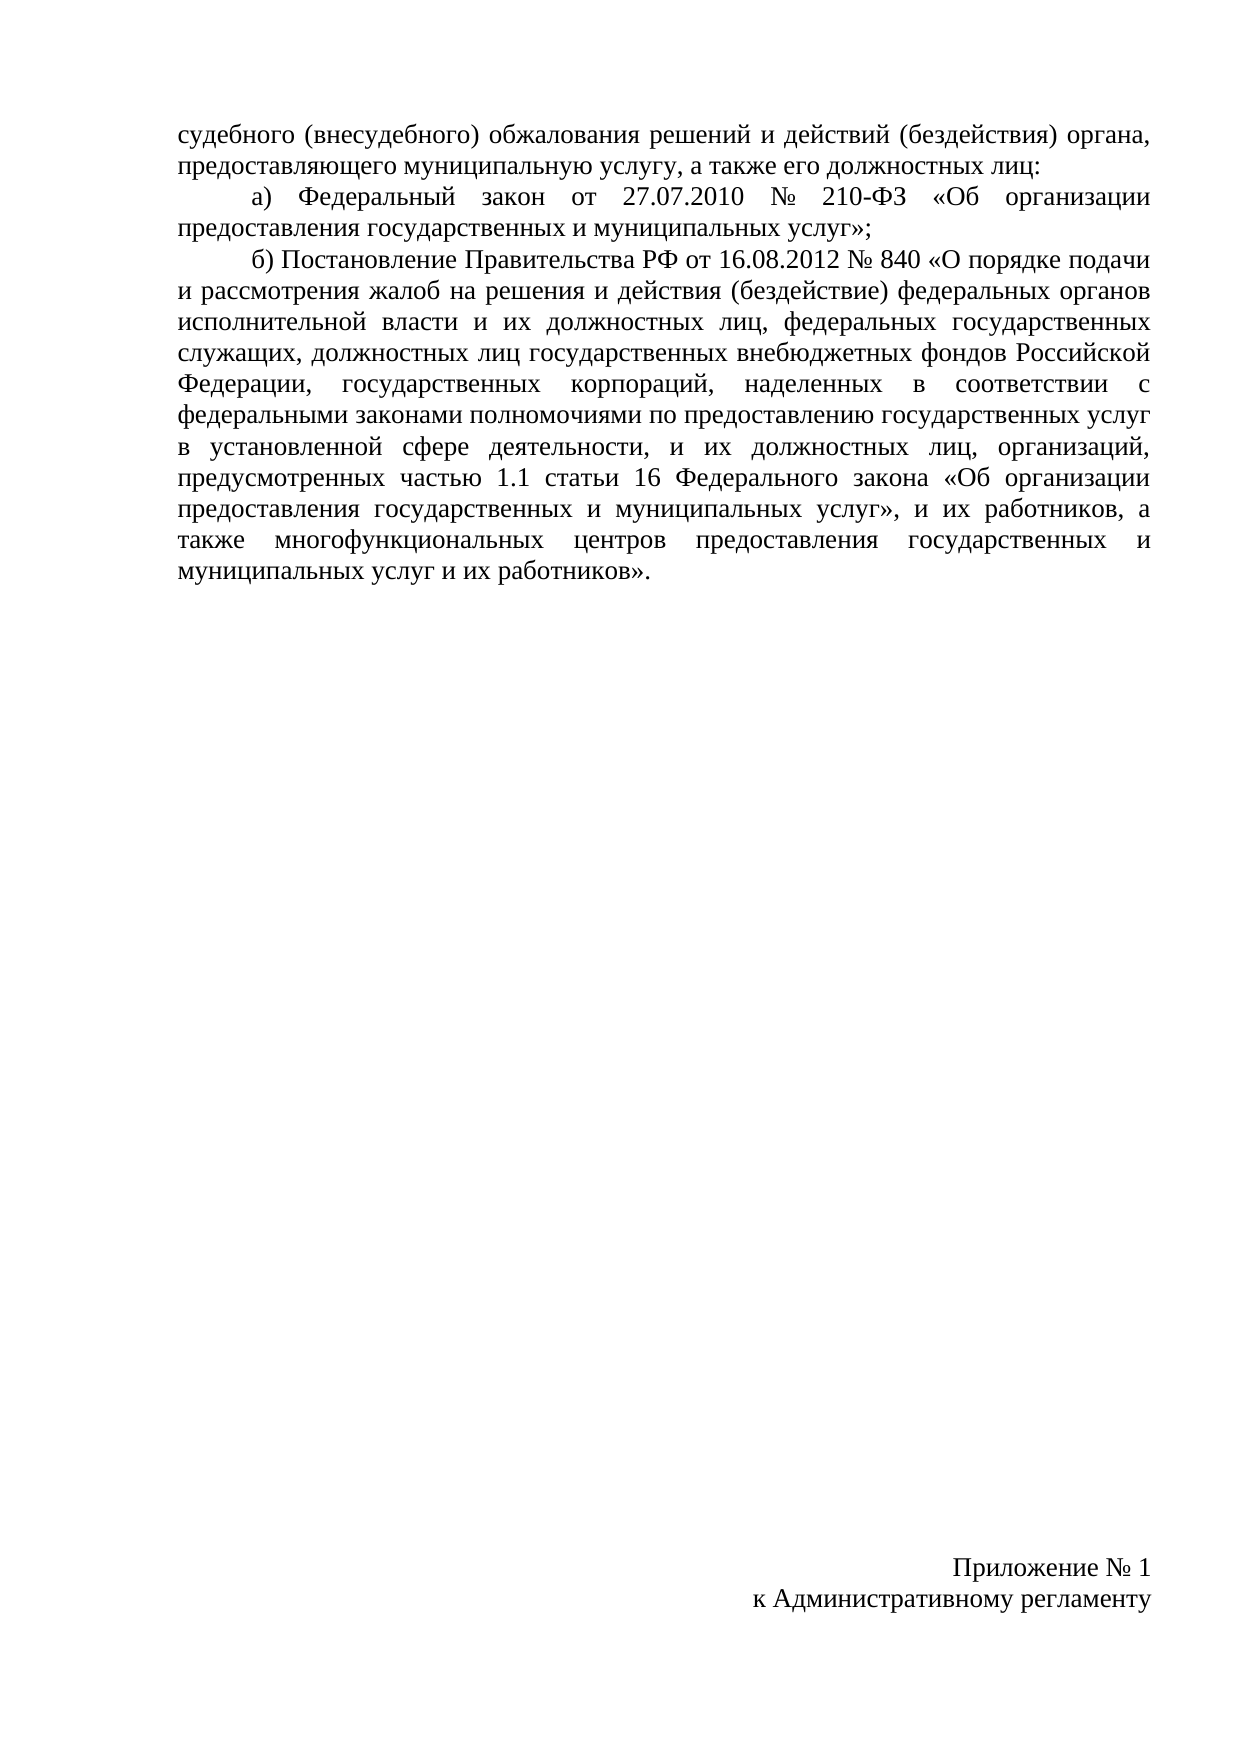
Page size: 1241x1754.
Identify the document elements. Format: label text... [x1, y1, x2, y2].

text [177, 118, 1152, 180]
text Приложение № 1 [252, 1551, 1152, 1582]
text а) Федеральный закон от 27.07.2010 № 210-ФЗ «Об организации предоставления государственных и муниципальных услуг»; [177, 180, 1152, 243]
text б) Постановление Правительства РФ от 16.08.2012 № 840 «О порядке подачи и рассмотрения жалоб на решения и действия (бездействие) федеральных органов исполнительной власти и их должностных лиц, федеральных государственных служащих, должностных лиц государственных внебюджетных фондов Российской Федерации, государственных корпораций, наделенных в соответствии с федеральными законами полномочиями по предоставлению государственных услуг в установленной сфере деятельности, и их должностных лиц, организаций, предусмотренных частью 1.1 статьи 16 Федерального закона «Об организации предоставления государственных и муниципальных услуг», и их работников, а также многофункциональных центров предоставления государственных и муниципальных услуг и их работников». [177, 243, 1152, 585]
text к Административному регламенту [252, 1582, 1152, 1613]
